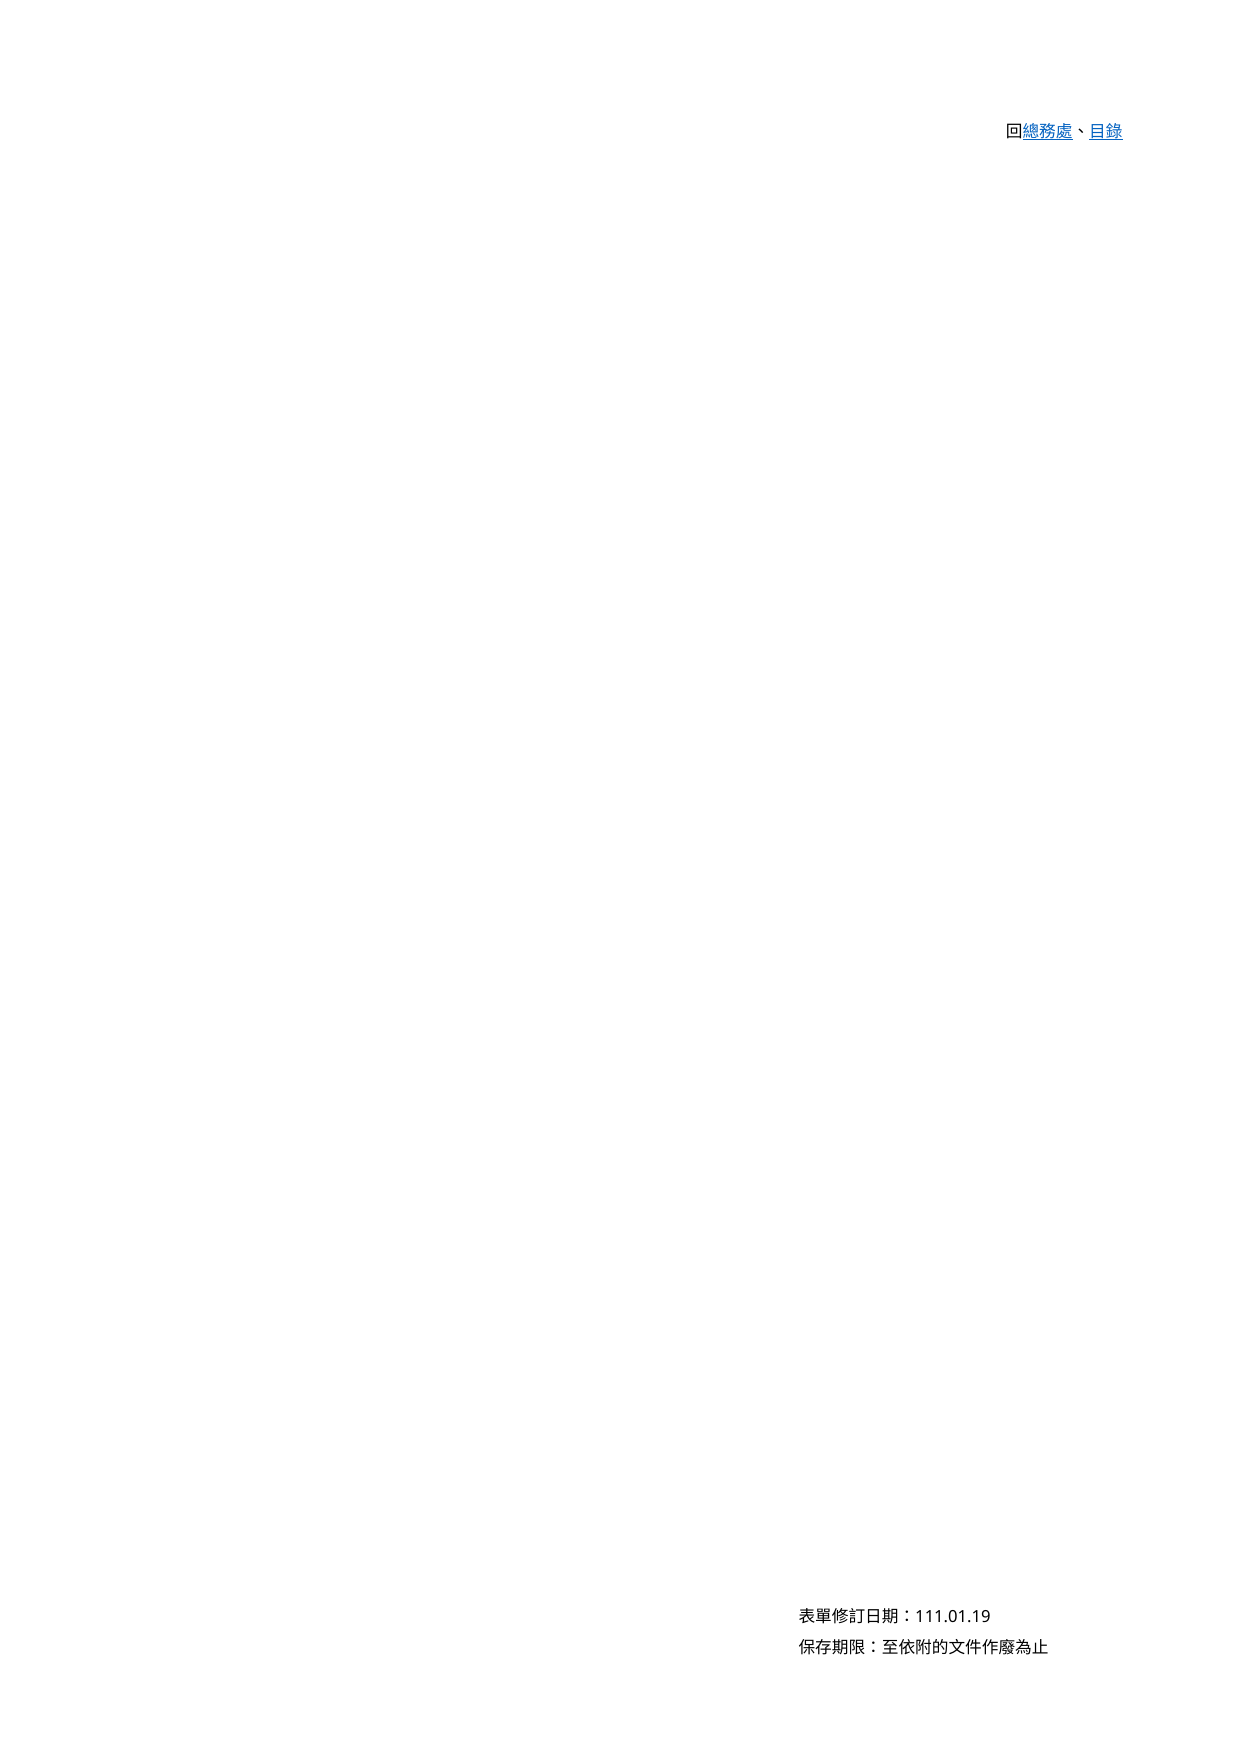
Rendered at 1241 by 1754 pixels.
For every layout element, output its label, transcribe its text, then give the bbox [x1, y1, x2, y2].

text 回總務處、目錄 [118, 118, 1122, 142]
